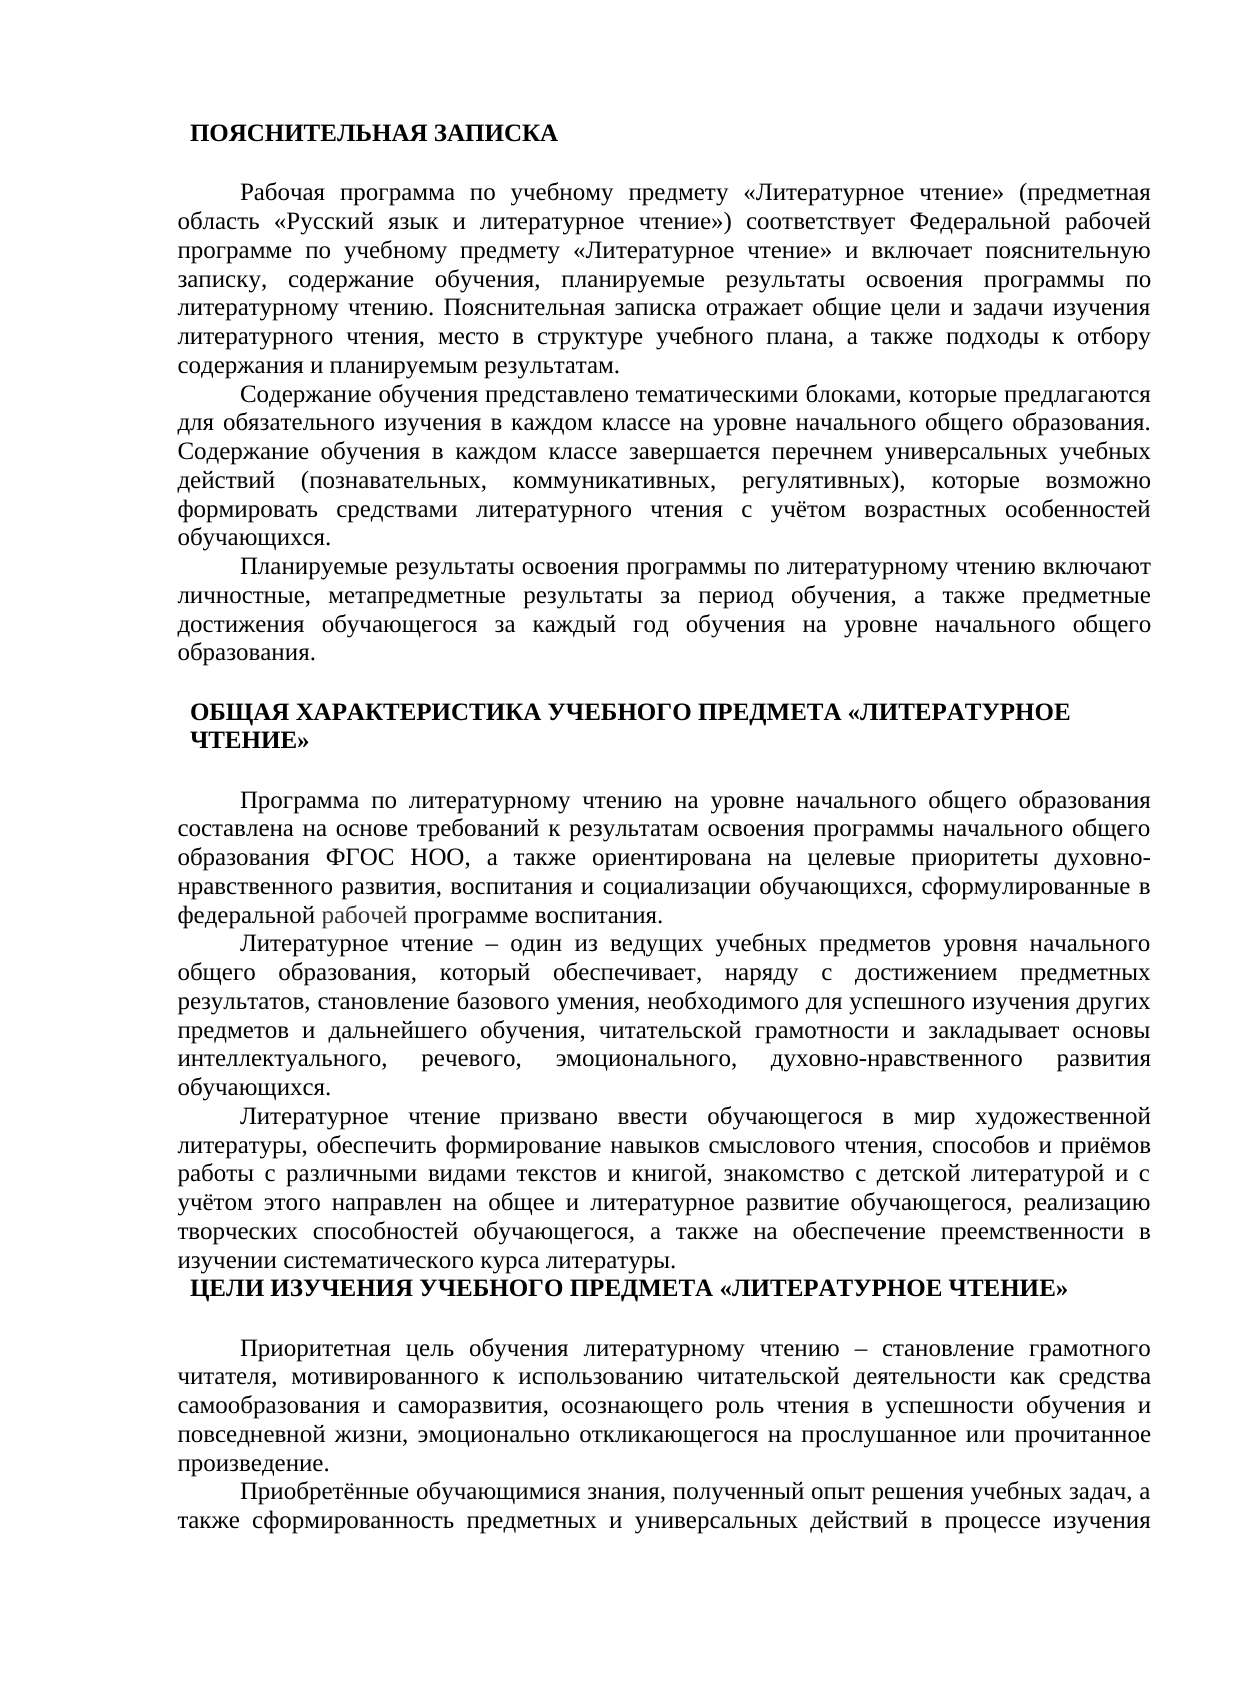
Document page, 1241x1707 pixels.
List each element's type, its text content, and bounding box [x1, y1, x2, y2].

text ПОЯСНИТЕЛЬНАЯ ЗАПИСКА [190, 118, 1152, 147]
text Литературное чтение призвано ввести обучающегося в мир художественной литературы, обеспечить формирование навыков смыслового чтения, способов и приёмов работы с различными видами текстов и книгой, знакомство с детской литературой и с учётом этого направлен на общее и литературное развитие обучающегося, реализацию творческих способностей обучающегося, а также на обеспечение преемственности в изучении систематического курса литературы. [177, 1101, 1152, 1273]
text Приоритетная цель обучения литературному чтению – становление грамотного читателя, мотивированного к использованию читательской деятельности как средства самообразования и саморазвития, осознающего роль чтения в успешности обучения и повседневной жизни, эмоционально откликающегося на прослушанное или прочитанное произведение. [177, 1333, 1152, 1476]
text ЦЕЛИ ИЗУЧЕНИЯ УЧЕБНОГО ПРЕДМЕТА «ЛИТЕРАТУРНОЕ ЧТЕНИЕ» [190, 1273, 1152, 1302]
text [177, 1476, 1152, 1534]
text Рабочая программа по учебному предмету «Литературное чтение» (предметная область «Русский язык и литературное чтение») соответствует Федеральной рабочей программе по учебному предмету «Литературное чтение» и включает пояснительную записку, содержание обучения, планируемые результаты освоения программы по литературному чтению. Пояснительная записка отражает общие цели и задачи изучения литературного чтения, место в структуре учебного плана, а также подходы к отбору содержания и планируемым результатам. [177, 177, 1152, 379]
text Литературное чтение – один из ведущих учебных предметов уровня начального общего образования, который обеспечивает, наряду с достижением предметных результатов, становление базового умения, необходимого для успешного изучения других предметов и дальнейшего обучения, читательской грамотности и закладывает основы интеллектуального, речевого, эмоционального, духовно-нравственного развития обучающихся. [177, 928, 1152, 1101]
text Планируемые результаты освоения программы по литературному чтению включают личностные, метапредметные результаты за период обучения, а также предметные достижения обучающегося за каждый год обучения на уровне начального общего образования. [177, 551, 1152, 666]
text ОБЩАЯ ХАРАКТЕРИСТИКА УЧЕБНОГО ПРЕДМЕТА «ЛИТЕРАТУРНОЕ ЧТЕНИЕ» [190, 697, 1152, 754]
text Программа по литературному чтению на уровне начального общего образования составлена на основе требований к результатам освоения программы начального общего образования ФГОС НОО, а также ориентирована на целевые приоритеты духовно-нравственного развития, воспитания и социализации обучающихся, сформулированные в федеральной рабочей программе воспитания. [177, 785, 1152, 928]
text Содержание обучения представлено тематическими блоками, которые предлагаются для обязательного изучения в каждом классе на уровне начального общего образования. Содержание обучения в каждом классе завершается перечнем универсальных учебных действий (познавательных, коммуникативных, регулятивных), которые возможно формировать средствами литературного чтения с учётом возрастных особенностей обучающихся. [177, 379, 1152, 551]
